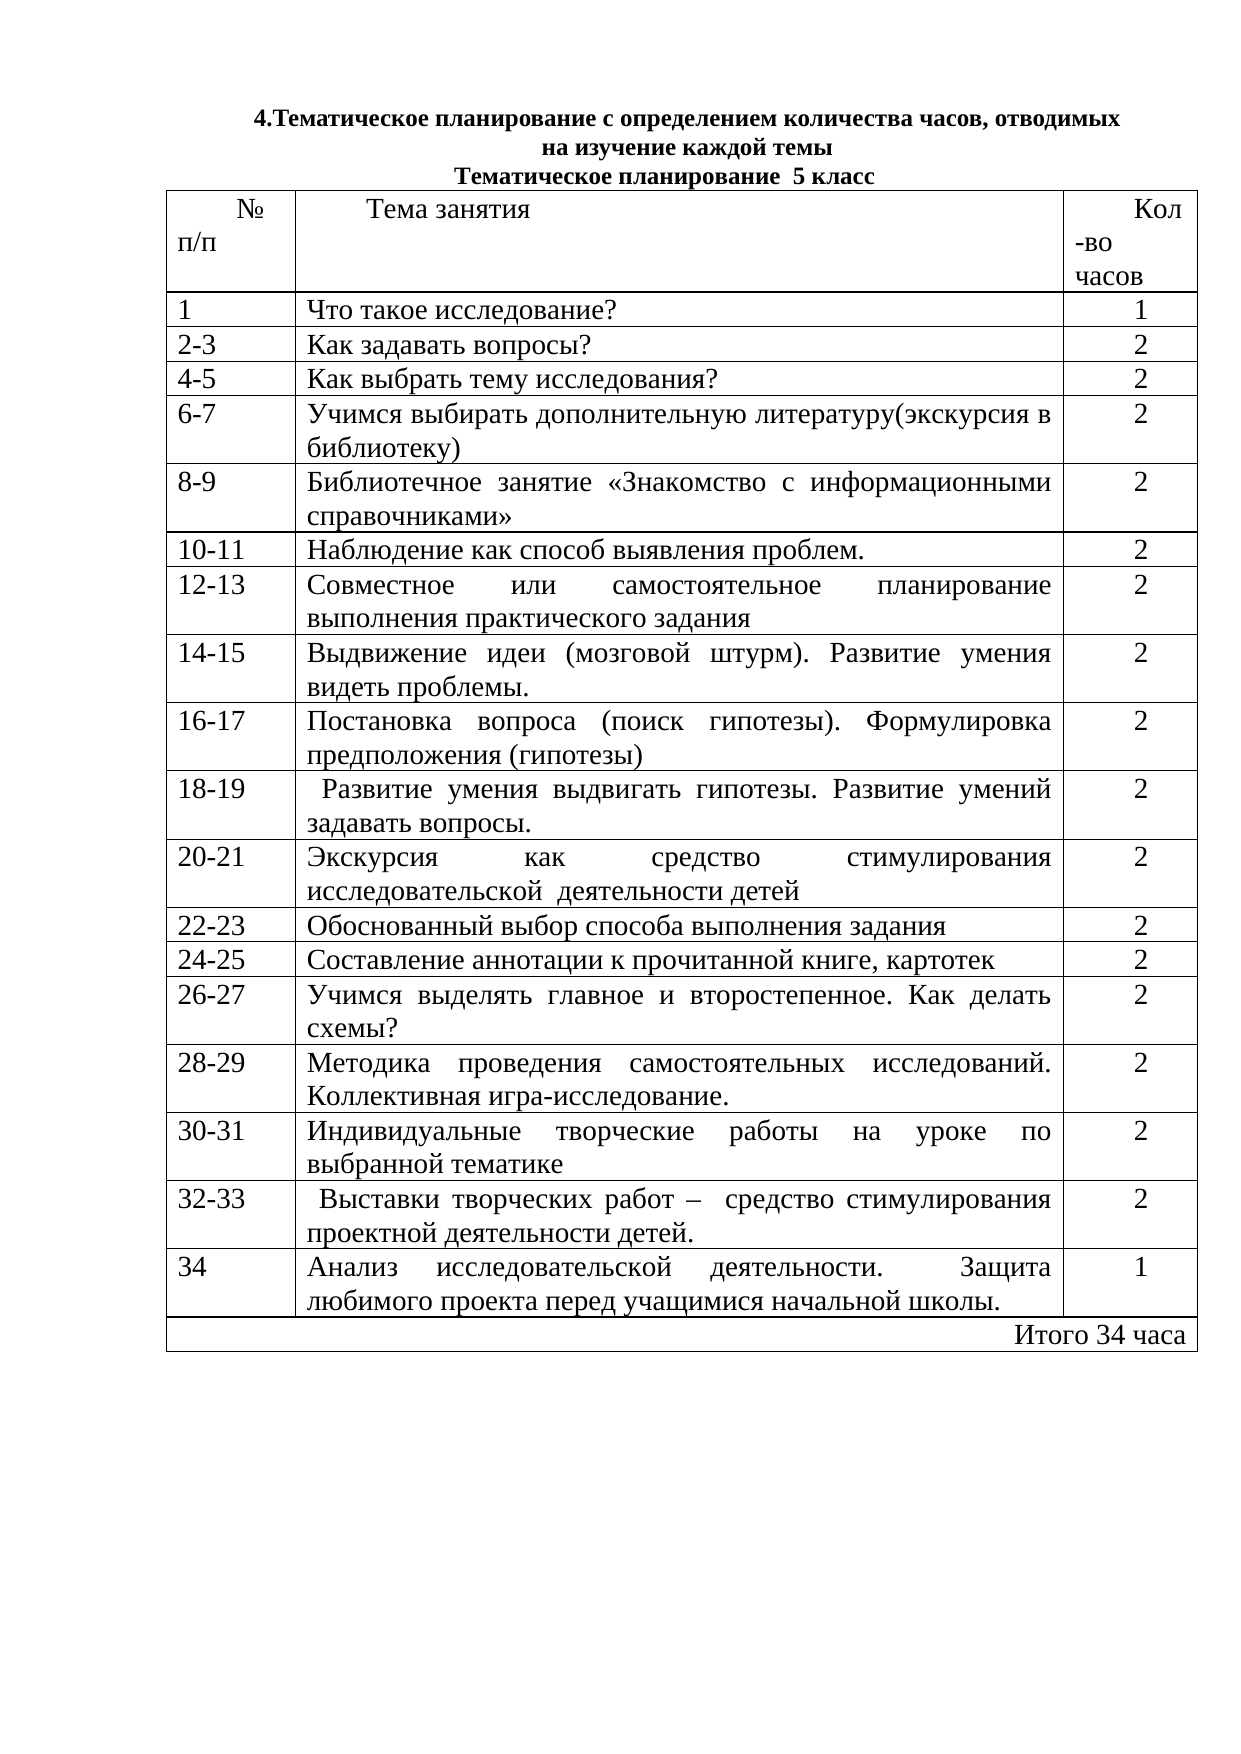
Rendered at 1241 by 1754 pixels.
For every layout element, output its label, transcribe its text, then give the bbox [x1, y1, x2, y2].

table_cell 8-9 [167, 464, 295, 531]
table_header Тема занятия [296, 191, 1063, 291]
table_cell Индивидуальные творческие работы на уроке по выбранной тематике [296, 1113, 1063, 1180]
table_cell 2 [1064, 362, 1197, 395]
table_cell 32-33 [167, 1181, 295, 1248]
table_cell 28-29 [167, 1045, 295, 1112]
table_cell 2 [1064, 464, 1197, 531]
table_cell 1 [167, 293, 295, 326]
table_cell 2 [1064, 396, 1197, 463]
table_cell 10-11 [167, 533, 295, 566]
table_cell 2 [1064, 1113, 1197, 1180]
table_cell Что такое исследование? [296, 293, 1063, 326]
table_cell Выставки творческих работ – средство стимулирования проектной деятельности детей. [296, 1181, 1063, 1248]
table_cell 12-13 [167, 567, 295, 634]
table_cell 18-19 [167, 771, 295, 838]
table_cell 30-31 [167, 1113, 295, 1180]
table_cell 2 [1064, 840, 1197, 907]
table_cell 2 [1064, 1045, 1197, 1112]
table_cell Методика проведения самостоятельных исследований. Коллективная игра-исследование. [296, 1045, 1063, 1112]
text Тематическое планирование 5 класс [177, 161, 1152, 190]
table_cell 14-15 [167, 635, 295, 702]
table_cell Обоснованный выбор способа выполнения задания [296, 908, 1063, 941]
table_cell 2 [1064, 771, 1197, 838]
table_cell Экскурсия как средство стимулирования исследовательской деятельности детей [296, 840, 1063, 907]
table_cell Библиотечное занятие «Знакомство с информационными справочниками» [296, 464, 1063, 531]
table_cell 2 [1064, 533, 1197, 566]
table_cell 1 [1064, 1249, 1197, 1316]
table_cell 2 [1064, 327, 1197, 361]
subtitle 4.Тематическое планирование с определением количества часов, отводимых на изучение каждой темы [238, 103, 1136, 161]
table_cell 4-5 [167, 362, 295, 395]
table_cell Составление аннотации к прочитанной книге, картотек [296, 942, 1063, 976]
table_cell Постановка вопроса (поиск гипотезы). Формулировка предположения (гипотезы) [296, 703, 1063, 770]
table_cell Как задавать вопросы? [296, 327, 1063, 361]
table_cell Учимся выбирать дополнительную литературу(экскурсия в библиотеку) [296, 396, 1063, 463]
table_cell 2 [1064, 908, 1197, 941]
table_cell 34 [167, 1249, 295, 1316]
table_cell 26-27 [167, 977, 295, 1044]
table_cell Выдвижение идеи (мозговой штурм). Развитие умения видеть проблемы. [296, 635, 1063, 702]
table_cell 20-21 [167, 840, 295, 907]
table_cell 2 [1064, 567, 1197, 634]
table_cell 1 [1064, 293, 1197, 326]
table_header № п/п [167, 191, 295, 291]
table_cell 24-25 [167, 942, 295, 976]
table_cell Итого 34 часа [167, 1318, 1197, 1351]
table_cell 2 [1064, 1181, 1197, 1248]
table_header Кол-во часов [1064, 191, 1197, 291]
table_cell 2 [1064, 703, 1197, 770]
table_cell 2-3 [167, 327, 295, 361]
table_cell 2 [1064, 977, 1197, 1044]
table_cell Как выбрать тему исследования? [296, 362, 1063, 395]
table_cell 2 [1064, 942, 1197, 976]
table_cell 22-23 [167, 908, 295, 941]
table_cell 6-7 [167, 396, 295, 463]
table_cell Учимся выделять главное и второстепенное. Как делать схемы? [296, 977, 1063, 1044]
table_cell 16-17 [167, 703, 295, 770]
table_cell 2 [1064, 635, 1197, 702]
table_cell Развитие умения выдвигать гипотезы. Развитие умений задавать вопросы. [296, 771, 1063, 838]
table_cell Наблюдение как способ выявления проблем. [296, 533, 1063, 566]
table_cell Совместное или самостоятельное планирование выполнения практического задания [296, 567, 1063, 634]
table_cell Анализ исследовательской деятельности. Защита любимого проекта перед учащимися начальной школы. [296, 1249, 1063, 1316]
